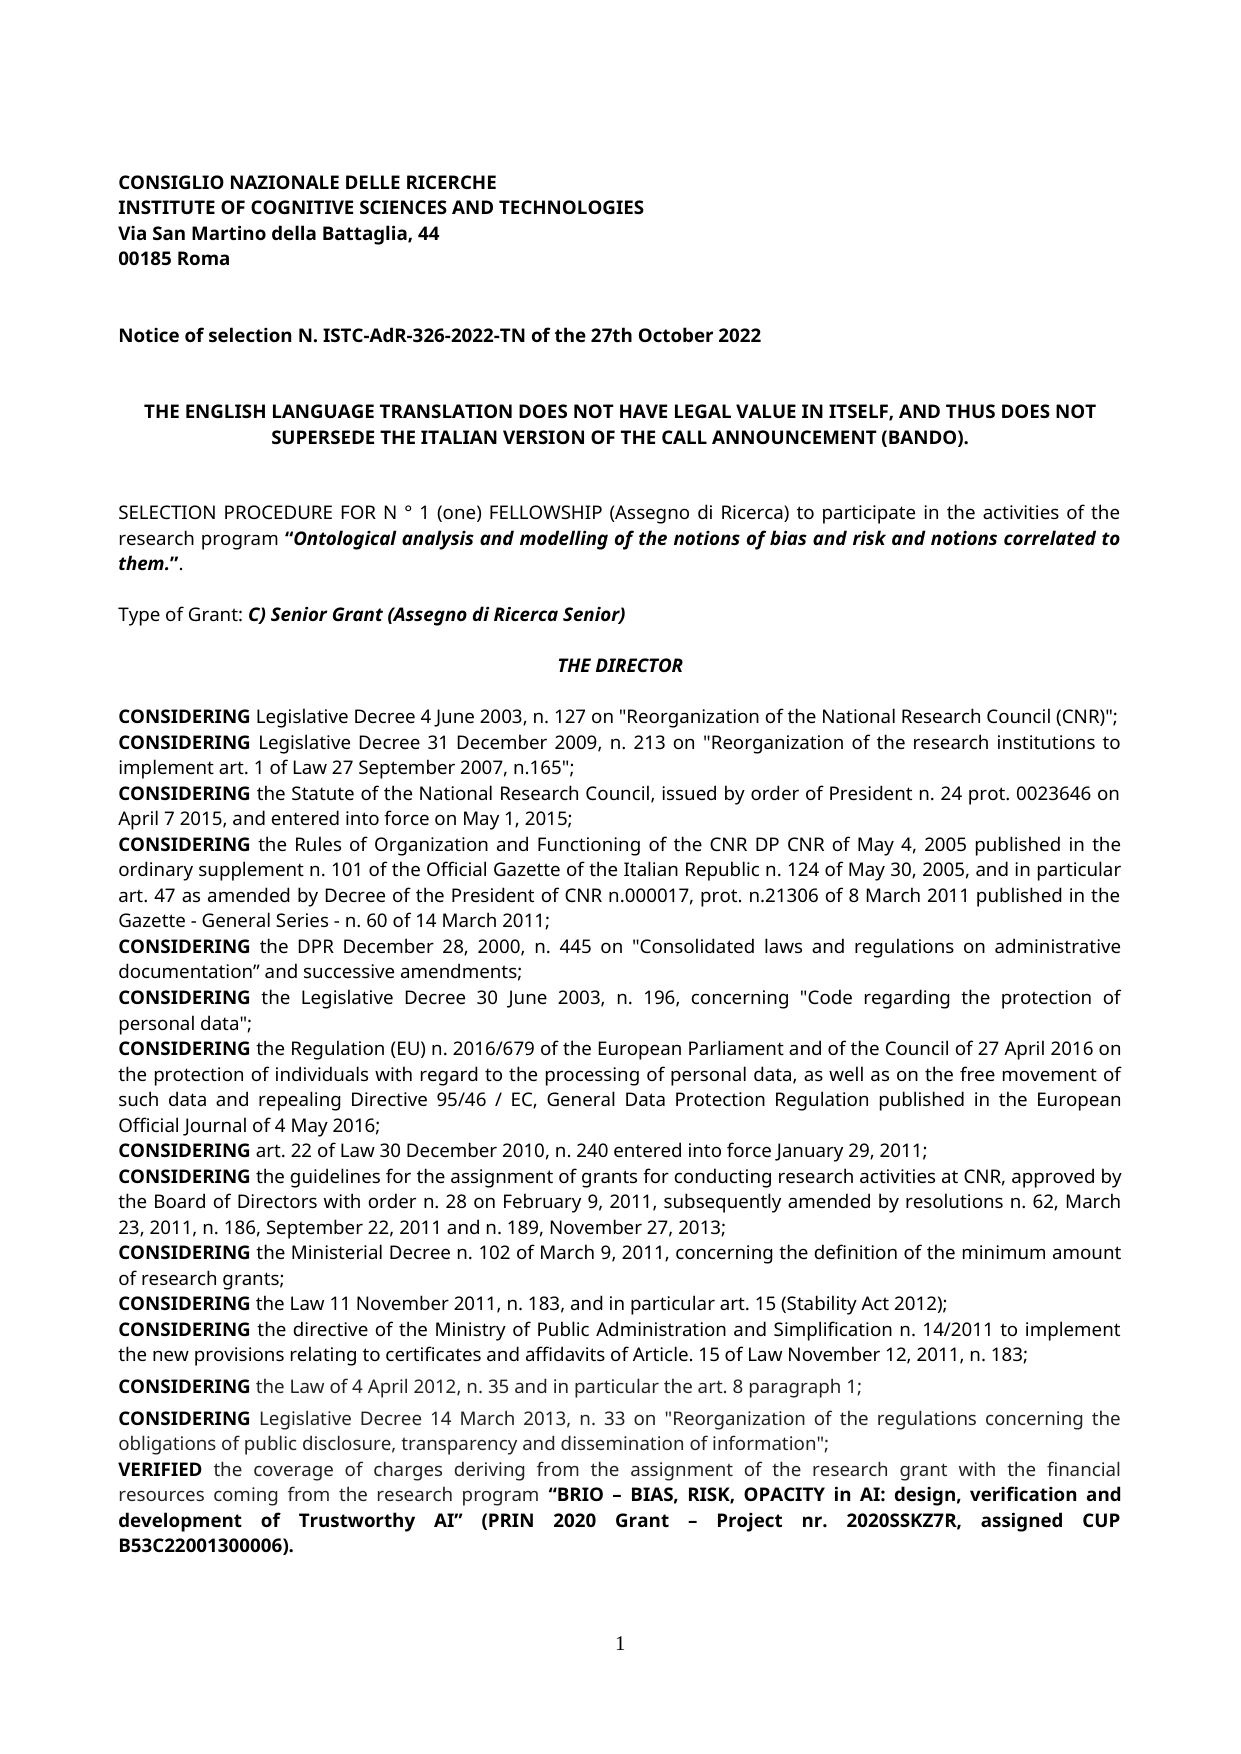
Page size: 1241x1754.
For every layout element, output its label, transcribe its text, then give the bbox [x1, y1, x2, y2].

text Via San Martino della Battaglia, 44 [118, 220, 1122, 246]
text SELECTION PROCEDURE FOR N ° 1 (one) FELLOWSHIP (Assegno di Ricerca) to participate in the activities of the research program “Ontological analysis and modelling of the notions of bias and risk and notions correlated to them.”. [118, 499, 1122, 576]
text VERIFIED the coverage of charges deriving from the assignment of the research grant with the financial resources coming from the research program “BRIO – BIAS, RISK, OPACITY in AI: design, verification and development of Trustworthy AI” (PRIN 2020 Grant – Project nr. 2020SSKZ7R, assigned CUP B53C22001300006). [118, 1456, 1122, 1558]
text CONSIDERING the Statute of the National Research Council, issued by order of President n. 24 prot. 0023646 on April 7 2015, and entered into force on May 1, 2015; [118, 780, 1122, 831]
text CONSIDERING Legislative Decree 4 June 2003, n. 127 on "Reorganization of the National Research Council (CNR)"; [118, 704, 1122, 729]
text 00185 Roma [118, 246, 1122, 271]
text INSTITUTE OF COGNITIVE SCIENCES AND TECHNOLOGIES [118, 195, 1122, 220]
text CONSIGLIO NAZIONALE DELLE RICERCHE [118, 169, 1122, 195]
text CONSIDERING the guidelines for the assignment of grants for conducting research activities at CNR, approved by the Board of Directors with order n. 28 on February 9, 2011, subsequently amended by resolutions n. 62, March 23, 2011, n. 186, September 22, 2011 and n. 189, November 27, 2013; [118, 1163, 1122, 1239]
text CONSIDERING the Law of 4 April 2012, n. 35 and in particular the art. 8 paragraph 1; [118, 1373, 1122, 1399]
text CONSIDERING the Regulation (EU) n. 2016/679 of the European Parliament and of the Council of 27 April 2016 on the protection of individuals with regard to the processing of personal data, as well as on the free movement of such data and repealing Directive 95/46 / EC, General Data Protection Regulation published in the European Official Journal of 4 May 2016; [118, 1035, 1122, 1137]
text CONSIDERING the Legislative Decree 30 June 2003, n. 196, concerning "Code regarding the protection of personal data"; [118, 984, 1122, 1035]
text CONSIDERING the Law 11 November 2011, n. 183, and in particular art. 15 (Stability Act 2012); [118, 1291, 1122, 1316]
text Notice of selection N. ISTC-AdR-326-2022-TN of the 27th October 2022 [118, 322, 1122, 348]
text Type of Grant: C) Senior Grant (Assegno di Ricerca Senior) [118, 602, 1122, 627]
text THE DIRECTOR [118, 653, 1122, 678]
text CONSIDERING the Rules of Organization and Functioning of the CNR DP CNR of May 4, 2005 published in the ordinary supplement n. 101 of the Official Gazette of the Italian Republic n. 124 of May 30, 2005, and in particular art. 47 as amended by Decree of the President of CNR n.000017, prot. n.21306 of 8 March 2011 published in the Gazette - General Series - n. 60 of 14 March 2011; [118, 831, 1122, 933]
text CONSIDERING Legislative Decree 14 March 2013, n. 33 on "Reorganization of the regulations concerning the obligations of public disclosure, transparency and dissemination of information"; [118, 1405, 1122, 1456]
text CONSIDERING the directive of the Ministry of Public Administration and Simplification n. 14/2011 to implement the new provisions relating to certificates and affidavits of Article. 15 of Law November 12, 2011, n. 183; [118, 1316, 1122, 1367]
text CONSIDERING art. 22 of Law 30 December 2010, n. 240 entered into force January 29, 2011; [118, 1137, 1122, 1163]
text CONSIDERING Legislative Decree 31 December 2009, n. 213 on "Reorganization of the research institutions to implement art. 1 of Law 27 September 2007, n.165"; [118, 729, 1122, 780]
text CONSIDERING the DPR December 28, 2000, n. 445 on "Consolidated laws and regulations on administrative documentation” and successive amendments; [118, 933, 1122, 984]
text CONSIDERING the Ministerial Decree n. 102 of March 9, 2011, concerning the definition of the minimum amount of research grants; [118, 1239, 1122, 1291]
text THE ENGLISH LANGUAGE TRANSLATION DOES NOT HAVE LEGAL VALUE IN ITSELF, AND THUS DOES NOT SUPERSEDE THE ITALIAN VERSION OF THE CALL ANNOUNCEMENT (BANDO). [118, 399, 1122, 450]
